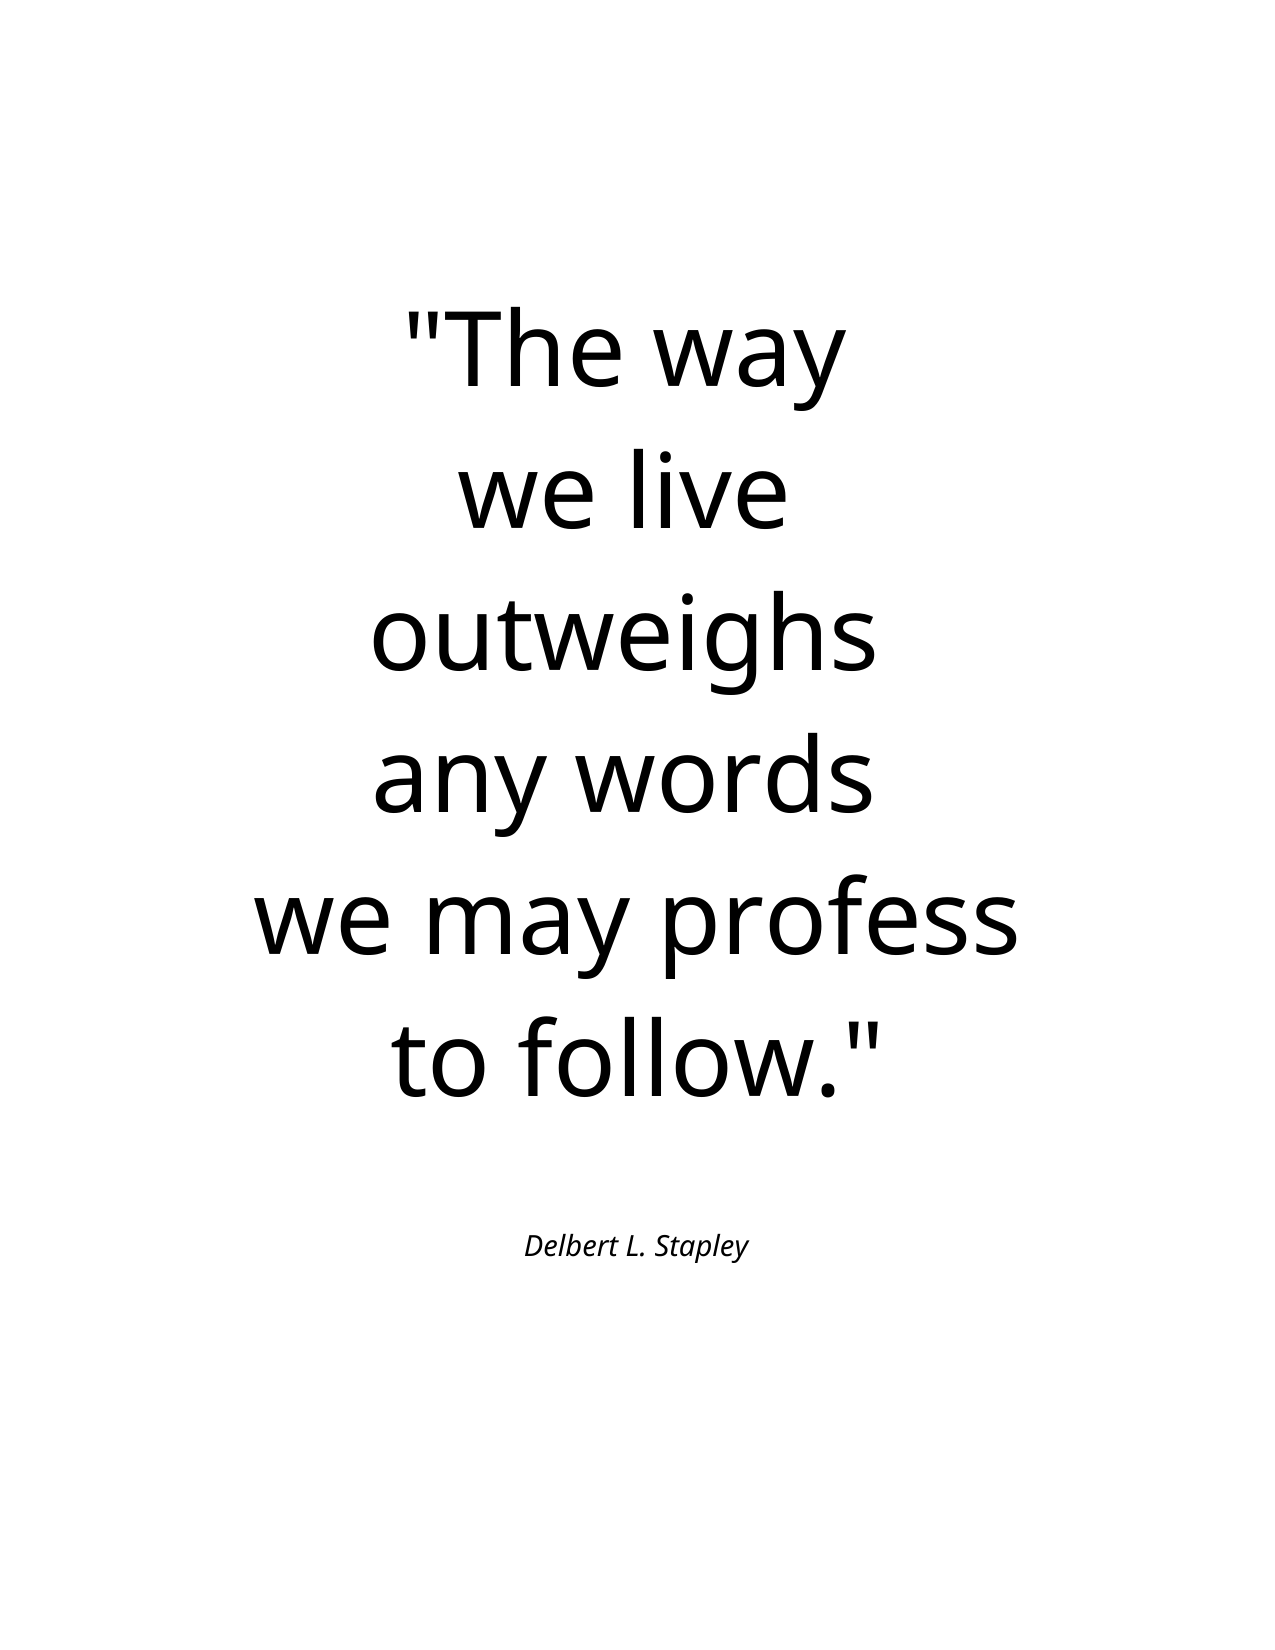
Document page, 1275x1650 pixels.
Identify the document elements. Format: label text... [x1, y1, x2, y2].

text "The way we live outweighs any words we may profess to follow." [200, 276, 1075, 1127]
text Delbert L. Stapley [200, 1225, 1075, 1264]
